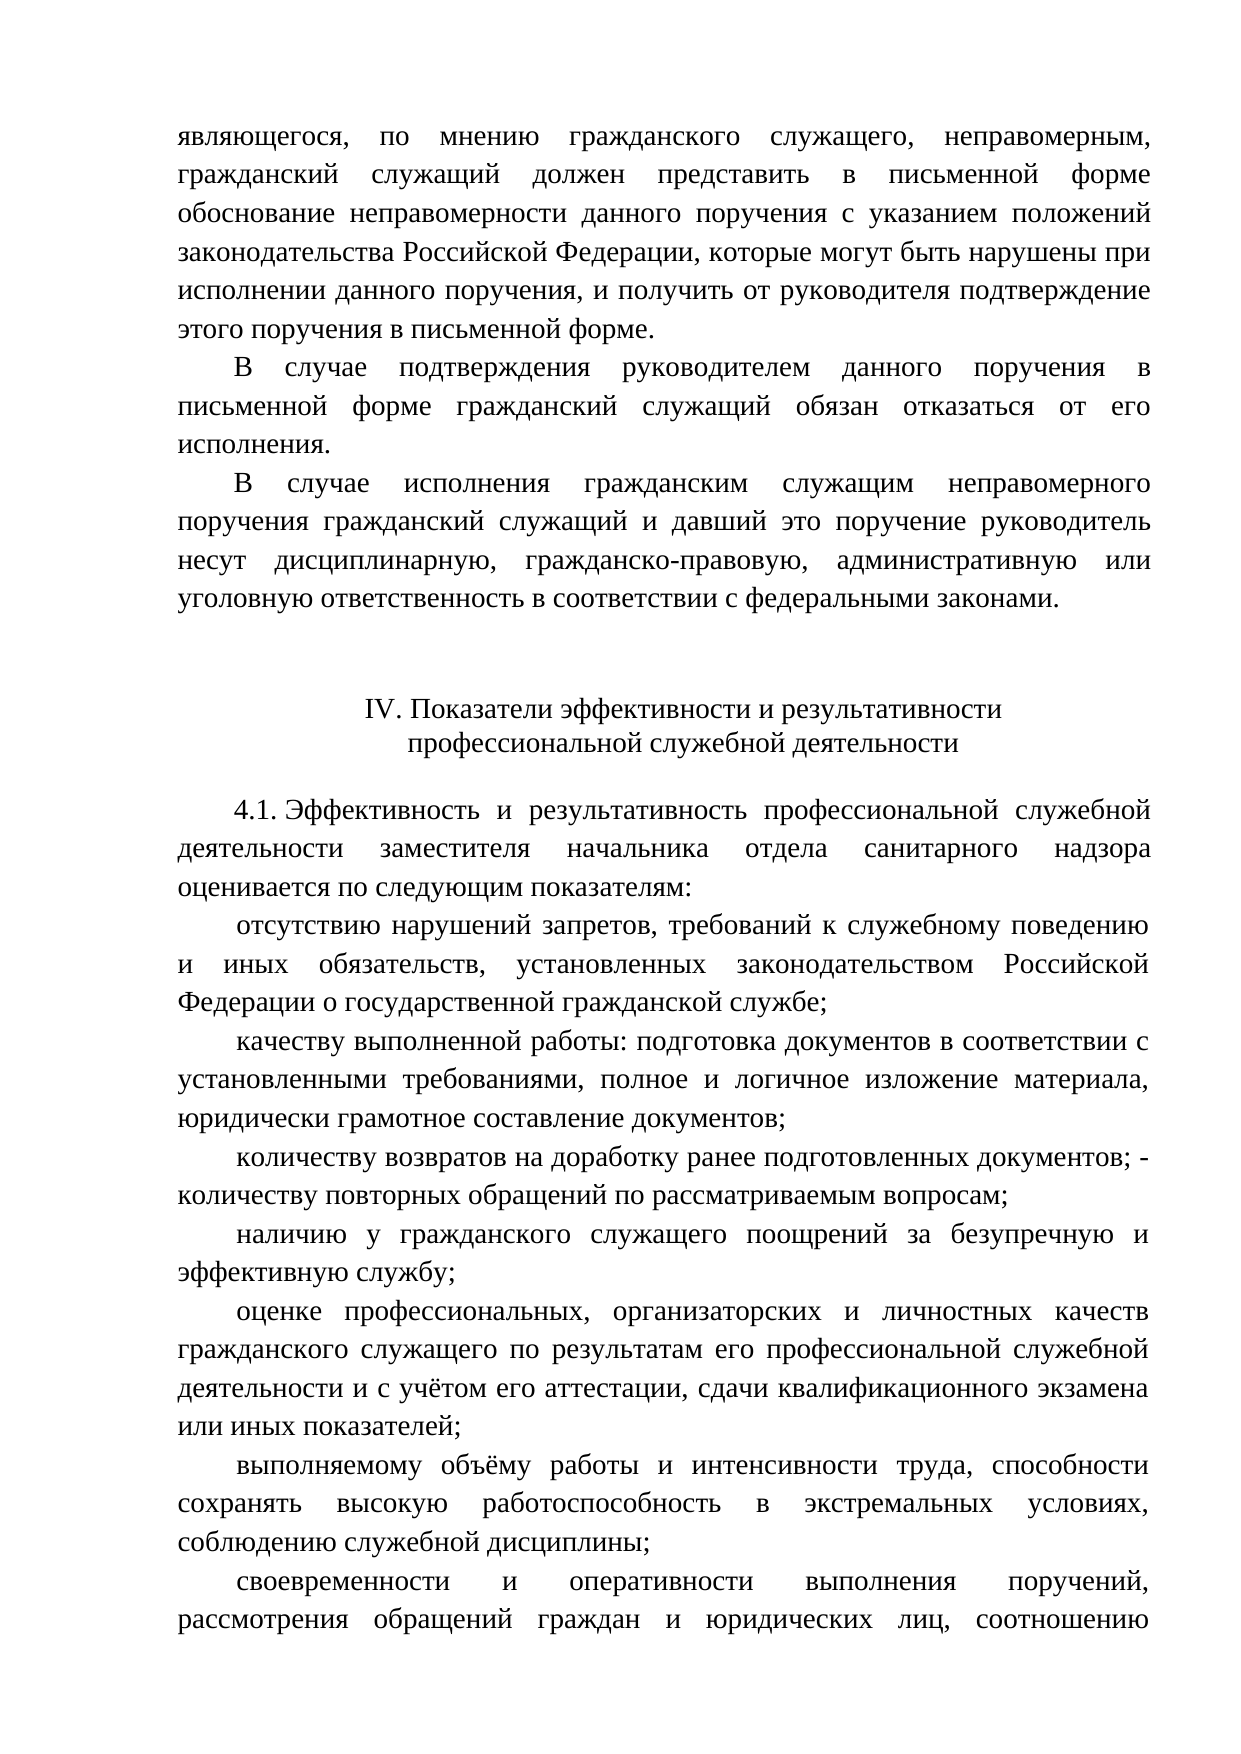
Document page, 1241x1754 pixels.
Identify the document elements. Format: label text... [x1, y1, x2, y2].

text оценке профессиональных, организаторских и личностных качеств гражданского служащего по результатам его профессиональной служебной деятельности и с учётом его аттестации, сдачи квалификационного экзамена или иных показателей; [177, 1293, 1149, 1442]
text 4.1. Эффективность и результативность профессиональной служебной деятельности заместителя начальника отдела санитарного надзора оценивается по следующим показателям: [177, 792, 1152, 902]
text В случае исполнения гражданским служащим неправомерного поручения гражданский служащий и давший это поручение руководитель несут дисциплинарную, гражданско-правовую, административную или уголовную ответственность в соответствии с федеральными законами. [177, 465, 1152, 614]
text В случае подтверждения руководителем данного поручения в письменной форме гражданский служащий обязан отказаться от его исполнения. [177, 349, 1152, 460]
text выполняемому объёму работы и интенсивности труда, способности сохранять высокую работоспособность в экстремальных условиях, соблюдению служебной дисциплины; [177, 1447, 1149, 1558]
text качеству выполненной работы: подготовка документов в соответствии с установленными требованиями, полное и логичное изложение материала, юридически грамотное составление документов; [177, 1023, 1149, 1134]
text наличию у гражданского служащего поощрений за безупречную и эффективную службу; [177, 1216, 1149, 1288]
text количеству возвратов на доработку ранее подготовленных документов; -количеству повторных обращений по рассматриваемым вопросам; [177, 1139, 1149, 1211]
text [177, 118, 1152, 344]
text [177, 1563, 1149, 1635]
text отсутствию нарушений запретов, требований к служебному поведению и иных обязательств, установленных законодательством Российской Федерации о государственной гражданской службе; [177, 907, 1149, 1018]
text IV. Показатели эффективности и результативности профессиональной служебной деятельности [215, 691, 1152, 758]
